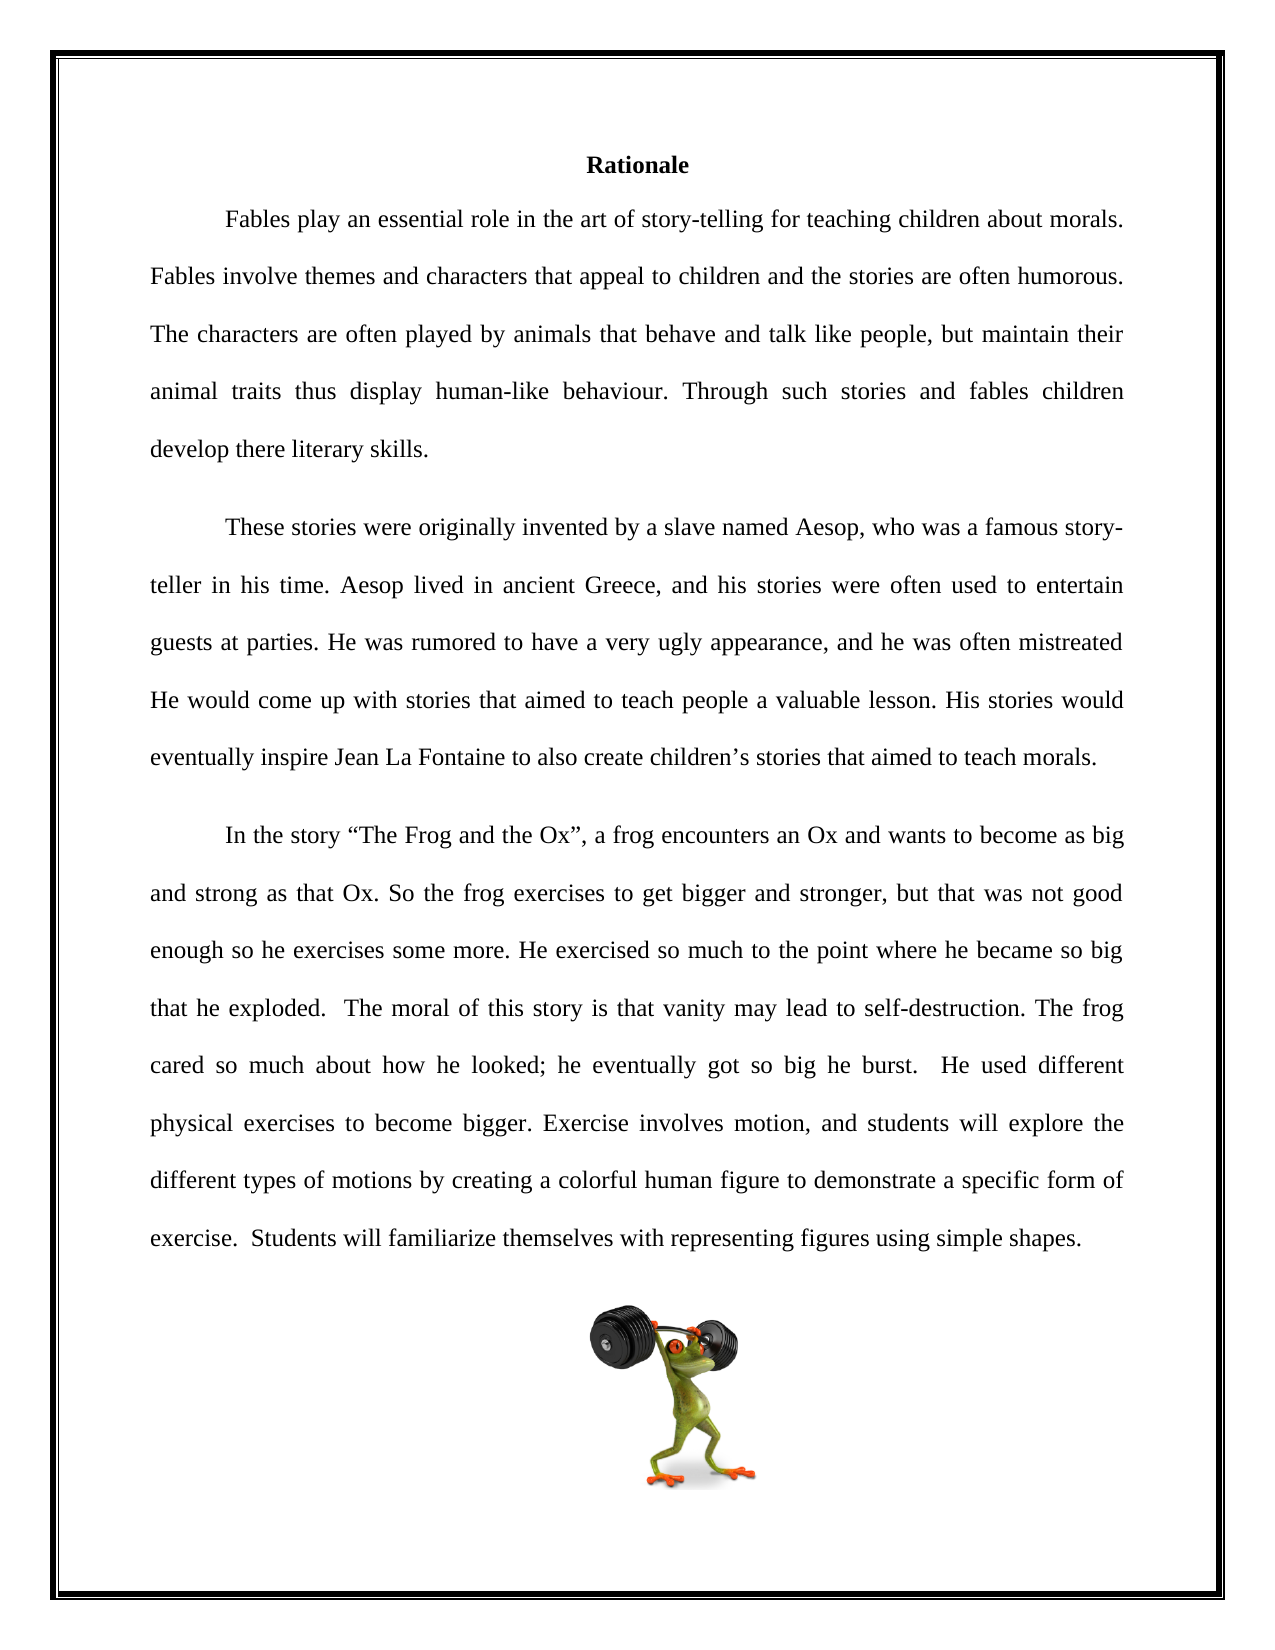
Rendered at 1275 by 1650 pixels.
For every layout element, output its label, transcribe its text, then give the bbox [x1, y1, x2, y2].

text Rationale [150, 150, 1125, 179]
picture [587, 1301, 763, 1490]
text Fables play an essential role in the art of story-telling for teaching children about morals. Fables involve themes and characters that appeal to children and the stories are often humorous. The characters are often played by animals that behave and talk like people, but maintain their animal traits thus display human-like behaviour. Through such stories and fables children develop there literary skills. [150, 204, 1125, 463]
text These stories were originally invented by a slave named Aesop, who was a famous story-teller in his time. Aesop lived in ancient Greece, and his stories were often used to entertain guests at parties. He was rumored to have a very ugly appearance, and he was often mistreated He would come up with stories that aimed to teach people a valuable lesson. His stories would eventually inspire Jean La Fontaine to also create children’s stories that aimed to teach morals. [150, 512, 1125, 771]
text In the story “The Frog and the Ox”, a frog encounters an Ox and wants to become as big and strong as that Ox. So the frog exercises to get bigger and stronger, but that was not good enough so he exercises some more. He exercised so much to the point where he became so big that he exploded. The moral of this story is that vanity may lead to self-destruction. The frog cared so much about how he looked; he eventually got so big he burst. He used different physical exercises to become bigger. Exercise involves motion, and students will explore the different types of motions by creating a colorful human figure to demonstrate a specific form of exercise. Students will familiarize themselves with representing figures using simple shapes. [150, 821, 1125, 1252]
